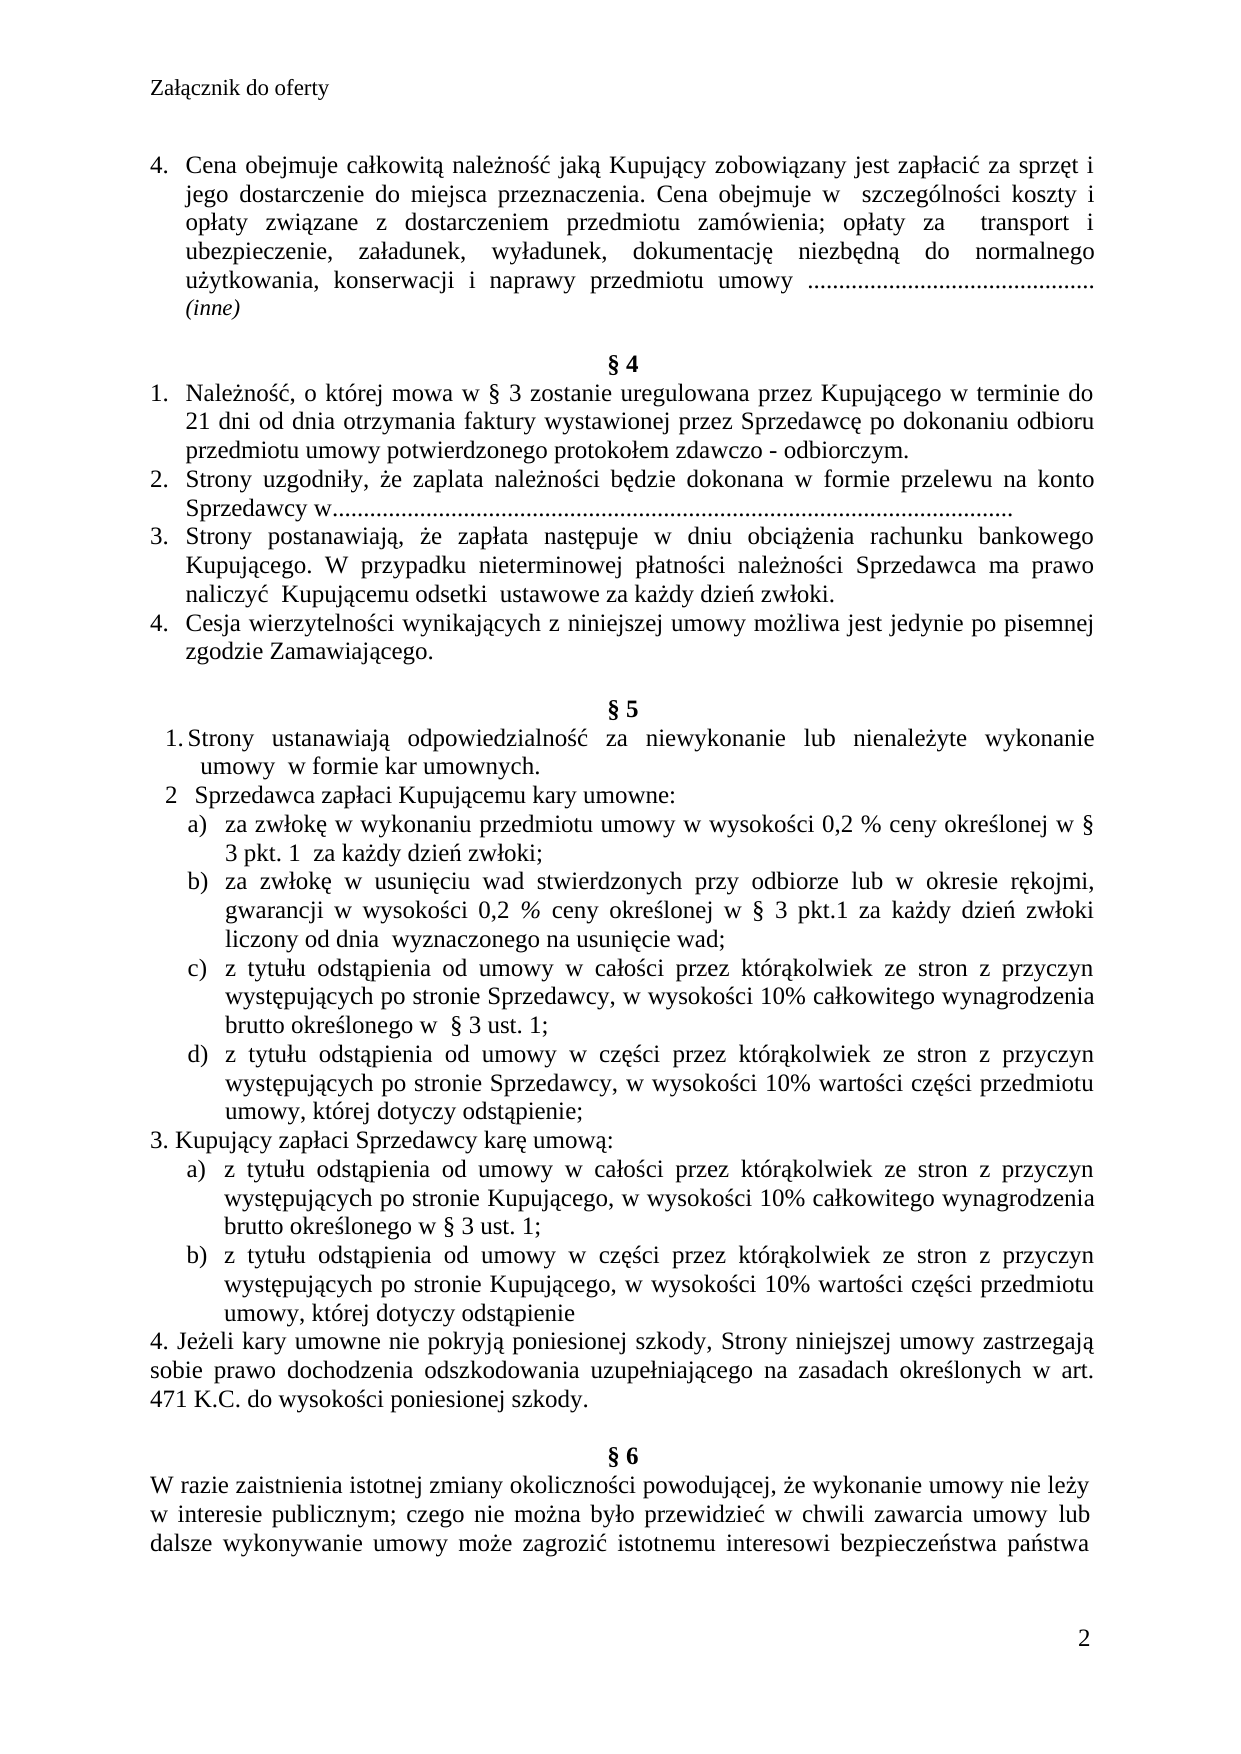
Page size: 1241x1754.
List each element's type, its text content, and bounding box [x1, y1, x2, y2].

list za zwłokę w usunięciu wad stwierdzonych przy odbiorze lub w okresie rękojmi, gwarancji w wysokości 0,2 % ceny określonej w § 3 pkt.1 za każdy dzień zwłoki liczony od dnia wyznaczonego na usunięcie wad; [187, 866, 1095, 953]
text § 6 [150, 1441, 1095, 1470]
text 4. Jeżeli kary umowne nie pokryją poniesionej szkody, Strony niniejszej umowy zastrzegają sobie prawo dochodzenia odszkodowania uzupełniającego na zasadach określonych w art. 471 K.C. do wysokości poniesionej szkody. [150, 1326, 1095, 1413]
list Strony uzgodniły, że zaplata należności będzie dokonana w formie przelewu na konto Sprzedawcy w............................................................................................................. [150, 464, 1095, 521]
list Sprzedawca zapłaci Kupującemu kary umowne: [165, 780, 1095, 809]
list Cesja wierzytelności wynikających z niniejszej umowy możliwa jest jedynie po pisemnej zgodzie Zamawiającego. [150, 608, 1095, 665]
list Należność, o której mowa w § 3 zostanie uregulowana przez Kupującego w terminie do 21 dni od dnia otrzymania faktury wystawionej przez Sprzedawcę po dokonaniu odbioru przedmiotu umowy potwierdzonego protokołem zdawczo - odbiorczym. [150, 378, 1095, 464]
list z tytułu odstąpienia od umowy w całości przez którąkolwiek ze stron z przyczyn występujących po stronie Sprzedawcy, w wysokości 10% całkowitego wynagrodzenia brutto określonego w § 3 ust. 1; [187, 953, 1095, 1039]
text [150, 1470, 1090, 1556]
list Cena obejmuje całkowitą należność jaką Kupujący zobowiązany jest zapłacić za sprzęt i jego dostarczenie do miejsca przeznaczenia. Cena obejmuje w szczególności koszty i opłaty związane z dostarczeniem przedmiotu zamówienia; opłaty za transport i ubezpieczenie, załadunek, wyładunek, dokumentację niezbędną do normalnego użytkowania, konserwacji i naprawy przedmiotu umowy .............................................. (inne) [150, 150, 1095, 320]
list z tytułu odstąpienia od umowy w części przez którąkolwiek ze stron z przyczyn występujących po stronie Sprzedawcy, w wysokości 10% wartości części przedmiotu umowy, której dotyczy odstąpienie; [187, 1039, 1095, 1125]
list za zwłokę w wykonaniu przedmiotu umowy w wysokości 0,2 % ceny określonej w § 3 pkt. 1 za każdy dzień zwłoki; [187, 809, 1095, 866]
list Strony postanawiają, że zapłata następuje w dniu obciążenia rachunku bankowego Kupującego. W przypadku nieterminowej płatności należności Sprzedawca ma prawo naliczyć Kupującemu odsetki ustawowe za każdy dzień zwłoki. [150, 521, 1095, 608]
list z tytułu odstąpienia od umowy w całości przez którąkolwiek ze stron z przyczyn występujących po stronie Kupującego, w wysokości 10% całkowitego wynagrodzenia brutto określonego w § 3 ust. 1; [186, 1154, 1095, 1240]
list Strony ustanawiają odpowiedzialność za niewykonanie lub nienależyte wykonanie umowy w formie kar umownych. [165, 723, 1095, 780]
list z tytułu odstąpienia od umowy w części przez którąkolwiek ze stron z przyczyn występujących po stronie Kupującego, w wysokości 10% wartości części przedmiotu umowy, której dotyczy odstąpienie [186, 1240, 1095, 1326]
text § 4 [150, 349, 1095, 378]
text § 5 [150, 694, 1095, 723]
text 3. Kupujący zapłaci Sprzedawcy karę umową: [150, 1125, 1095, 1154]
